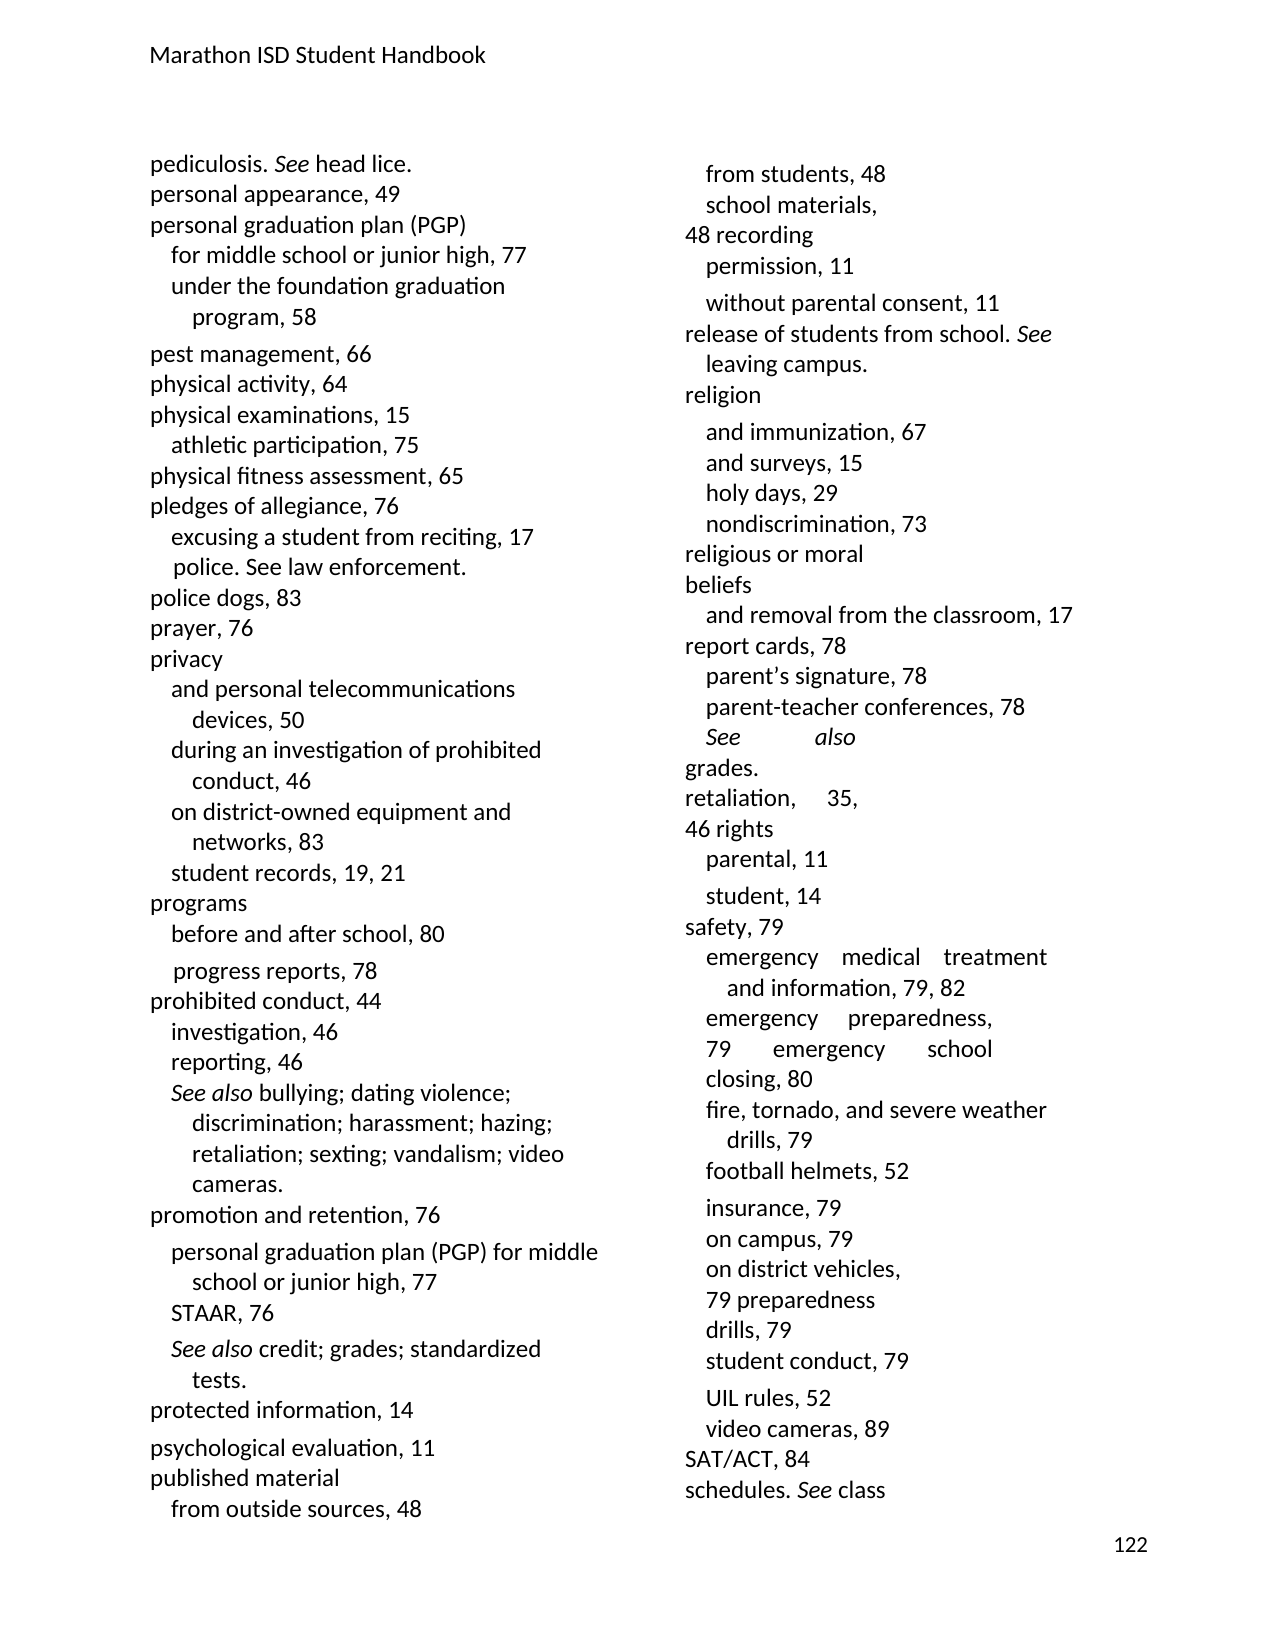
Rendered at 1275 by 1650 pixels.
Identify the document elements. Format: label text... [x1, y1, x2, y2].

text holy days, 29 [706, 477, 1148, 508]
text parent-teacher conferences, 78 [706, 691, 1148, 721]
text prayer, 76 privacy [150, 613, 266, 674]
text from students, 48 [706, 158, 1148, 189]
text promotion and retention, 76 [150, 1199, 613, 1230]
text and surveys, 15 [706, 447, 1148, 477]
text religion [685, 379, 1148, 409]
text insurance, 79 [706, 1192, 1148, 1223]
text safety, 79 [685, 911, 1148, 942]
text pest management, 66 [150, 338, 613, 368]
text See also credit; grades; standardized tests. [171, 1334, 553, 1395]
text from outside sources, 48 [171, 1493, 613, 1523]
text fire, tornado, and severe weather drills, 79 [706, 1094, 1100, 1155]
text pediculosis. See head lice. personal appearance, 49 personal graduation plan (PGP) [150, 148, 479, 239]
text without parental consent, 11 [706, 287, 1148, 318]
text student records, 19, 21 programs [150, 857, 418, 918]
text psychological evaluation, 11 published material [150, 1432, 448, 1493]
text reporting, 46 [171, 1047, 613, 1077]
text excusing a student from reciting, 17 [171, 521, 613, 552]
text football helmets, 52 [706, 1155, 1148, 1186]
text student conduct, 79 [706, 1345, 1148, 1376]
text investigation, 46 [171, 1016, 613, 1047]
text during an investigation of prohibited conduct, 46 [171, 735, 554, 796]
text police dogs, 83 [150, 582, 613, 613]
text schedules. See class schedules. scholarships, 61 [685, 1474, 990, 1504]
text parent’s signature, 78 [706, 660, 1148, 691]
subtitle progress reports, 78 [150, 955, 613, 986]
text emergency preparedness, 79 emergency school closing, 80 [706, 1003, 993, 1094]
text emergency medical treatment and information, 79, 82 [706, 942, 1047, 1003]
text personal graduation plan (PGP) for middle school or junior high, 77 [171, 1236, 611, 1297]
text SAT/ACT, 84 [685, 1443, 1148, 1474]
text and personal telecommunications devices, 50 [171, 674, 528, 735]
text protected information, 14 [150, 1395, 613, 1425]
text prohibited conduct, 44 [150, 986, 613, 1016]
text school materials, 48 recording [685, 189, 901, 250]
text and immunization, 67 [706, 416, 1148, 447]
text nondiscrimination, 73 religious or moral beliefs [685, 508, 929, 599]
text parental, 11 [706, 843, 1148, 874]
text physical activity, 64 [150, 368, 613, 399]
text and removal from the classroom, 17 [706, 599, 1148, 630]
text for middle school or junior high, 77 under the foundation graduation [171, 239, 539, 301]
subtitle police. See law enforcement. [150, 552, 613, 582]
text on district vehicles, 79 preparedness drills, 79 [706, 1253, 928, 1345]
text STAAR, 76 [171, 1297, 613, 1328]
text physical examinations, 15 [150, 399, 613, 429]
text See also grades. retaliation, 35, 46 rights [685, 721, 858, 843]
text UIL rules, 52 [706, 1382, 1148, 1413]
text report cards, 78 [685, 630, 1148, 660]
text before and after school, 80 [171, 918, 613, 948]
text release of students from school. See leaving campus. [685, 318, 1122, 379]
text on district-owned equipment and networks, 83 [171, 796, 524, 857]
text student, 14 [706, 880, 1148, 911]
text permission, 11 [706, 250, 1148, 281]
text See also bullying; dating violence; discrimination; harassment; hazing; retaliation; sexting; vandalism; video cameras. [171, 1077, 577, 1199]
text program, 58 [192, 301, 613, 331]
text on campus, 79 [706, 1223, 1148, 1253]
text athletic participation, 75 physical fitness assessment, 65 pledges of allegiance, 76 [150, 429, 476, 521]
text video cameras, 89 [706, 1413, 1148, 1443]
